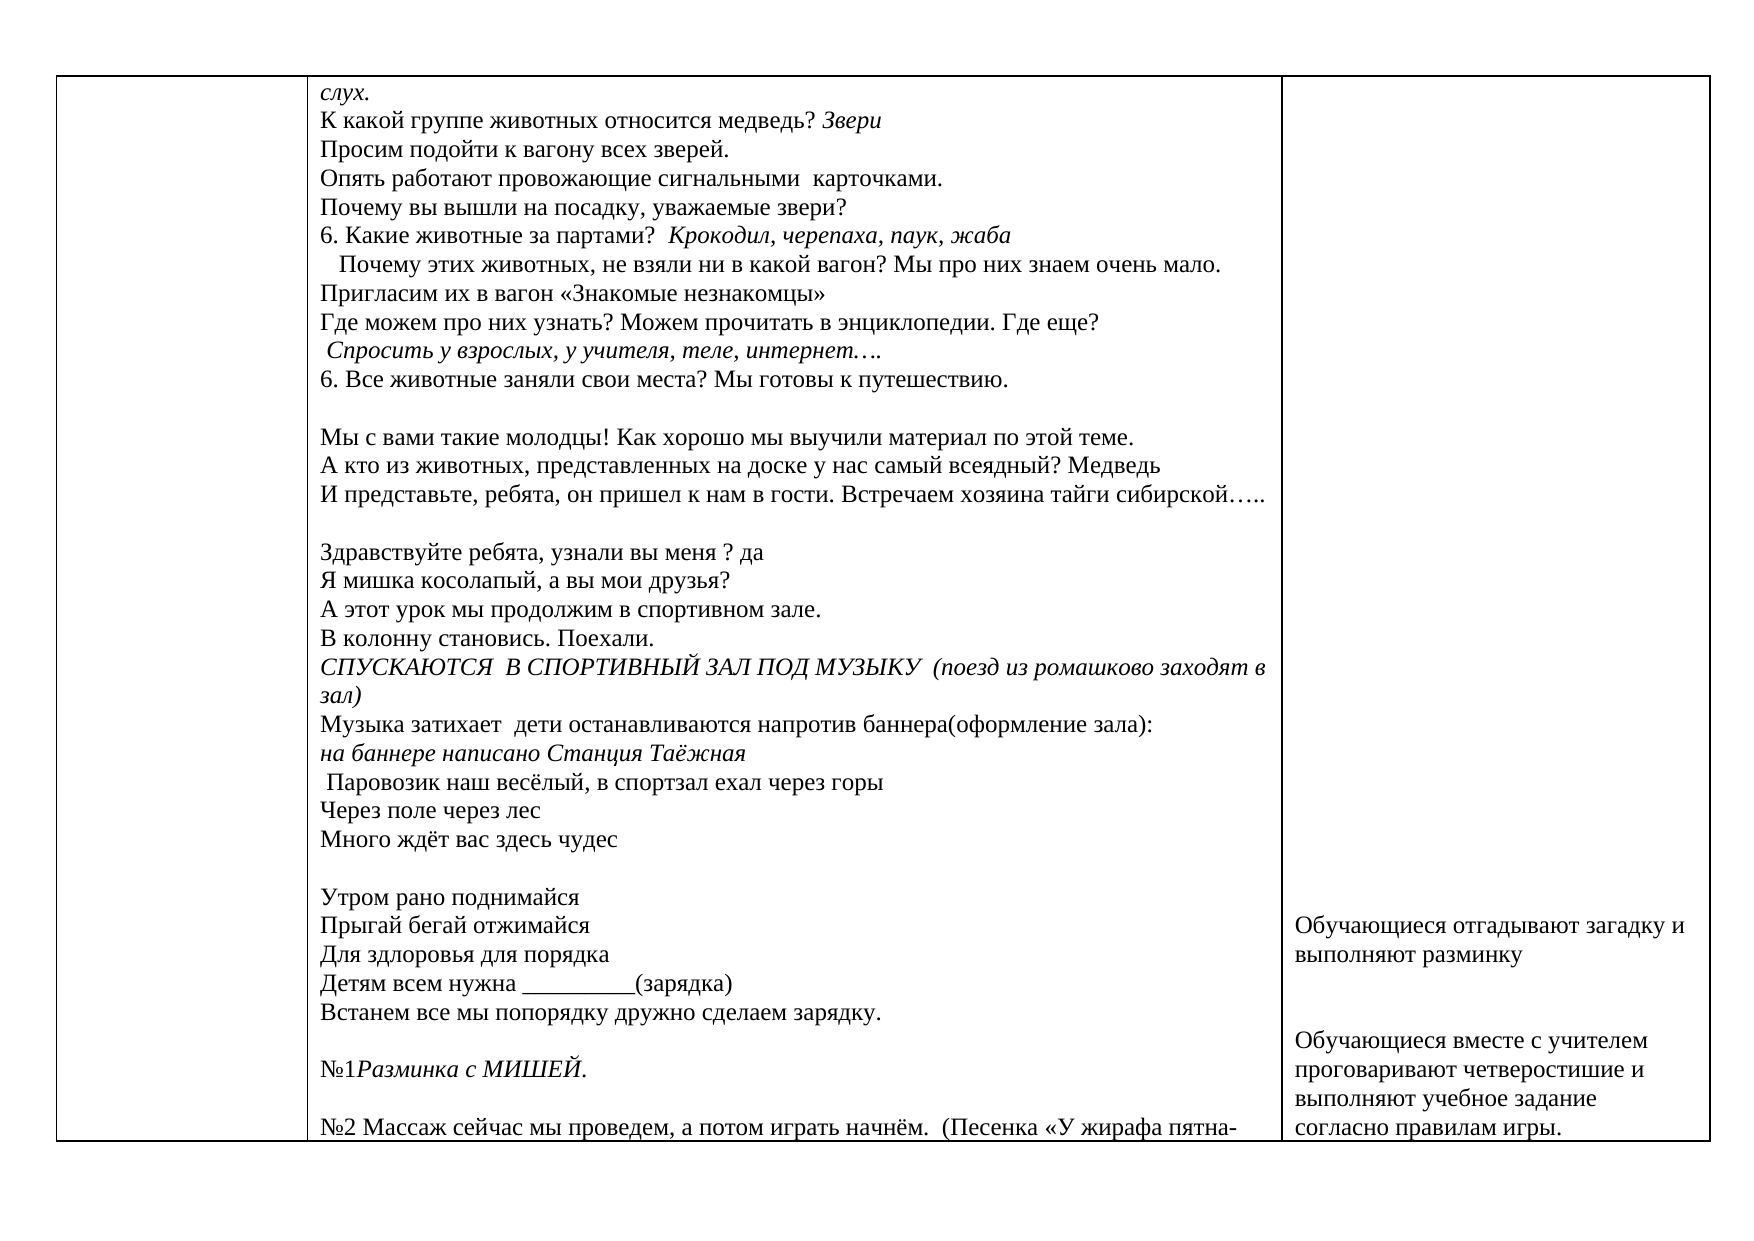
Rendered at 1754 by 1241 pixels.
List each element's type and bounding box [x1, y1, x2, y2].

table_cell [1283, 77, 1709, 1140]
table_cell [308, 77, 1281, 1140]
table_cell [57, 77, 307, 1140]
